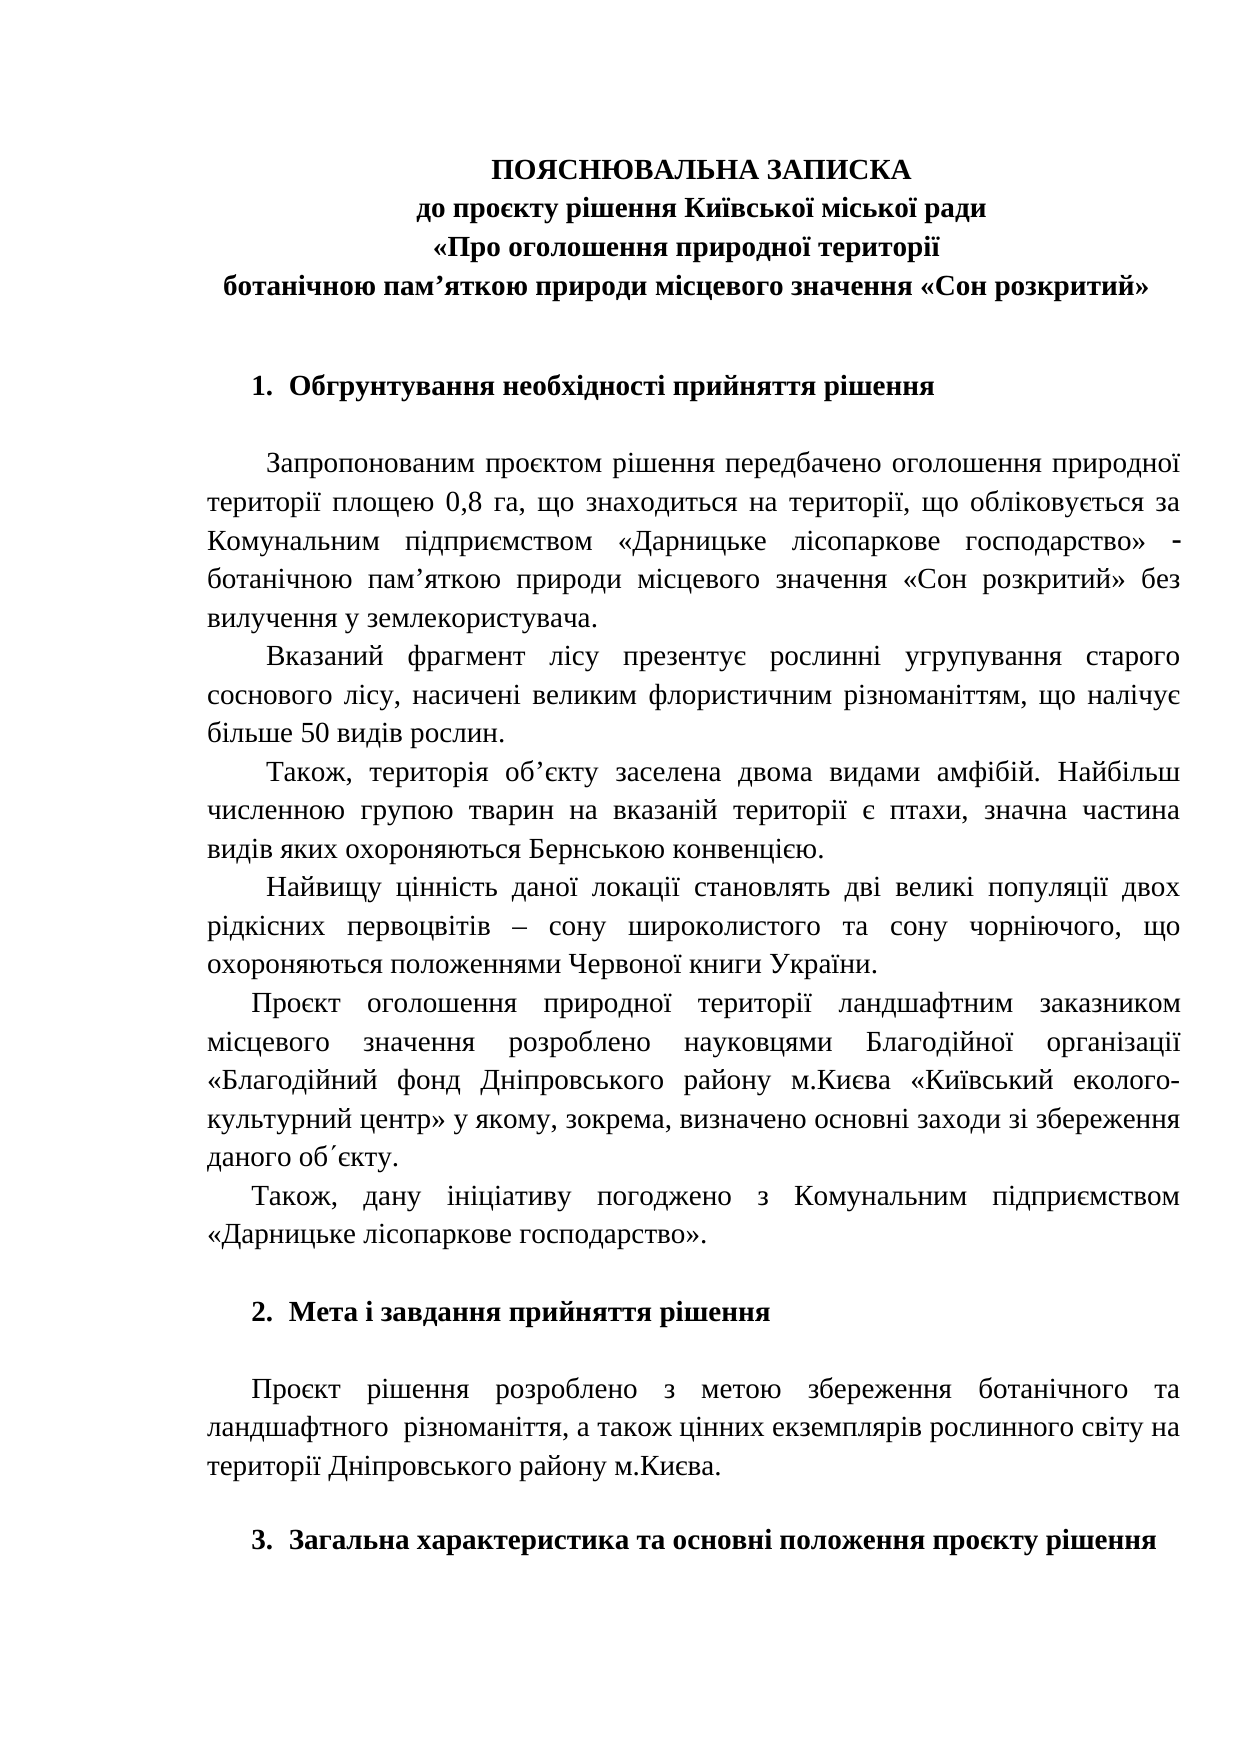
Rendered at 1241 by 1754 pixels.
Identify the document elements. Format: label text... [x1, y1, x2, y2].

text ботанічною пам’яткою природи місцевого значення «Сон розкритий» [177, 268, 1195, 301]
text Також, територія об’єкту заселена двома видами амфібій. Найбільш численною групою тварин на вказаній території є птахи, значна частина видів яких охороняються Бернською конвенцією. [207, 754, 1181, 864]
list Загальна характеристика та основні положення проєкту рішення [251, 1522, 1181, 1555]
text до проєкту рішення Київської міської ради [177, 191, 1181, 224]
text Найвищу цінність даної локації становлять дві великі популяції двох рідкісних первоцвітів – сону широколистого та сону чорніючого, що охороняються положеннями Червоної книги України. [207, 869, 1181, 980]
text Вказаний фрагмент лісу презентує рослинні угрупування старого соснового лісу, насичені великим флористичним різноманіттям, що налічує більше 50 видів рослин. [207, 638, 1181, 749]
text Проєкт рішення розроблено з метою збереження ботанічного та ландшафтного різноманіття, а також цінних екземплярів рослинного світу на території Дніпровського району м.Києва. [207, 1371, 1181, 1481]
list Мета і завдання прийняття рішення [251, 1294, 1181, 1327]
list Обгрунтування необхідності прийняття рішення [251, 368, 1181, 402]
text ПОЯСНЮВАЛЬНА ЗАПИСКА [177, 152, 1181, 186]
text «Про оголошення природної території [177, 229, 1195, 263]
text Проєкт оголошення природної території ландшафтним заказником місцевого значення розроблено науковцями Благодійної організації «Благодійний фонд Дніпровського району м.Києва «Київський еколого-культурний центр» у якому, зокрема, визначено основні заходи зі збереження даного обєкту. [207, 985, 1181, 1173]
text Також, дану ініціативу погоджено з Комунальним підприємством «Дарницьке лісопаркове господарство». [207, 1178, 1181, 1250]
text Запропонованим проєктом рішення передбачено оголошення природної території площею 0,8 га, що знаходиться на території, що обліковується за Комунальним підприємством «Дарницьке лісопаркове господарство» ботанічною пам’яткою природи місцевого значення «Сон розкритий» без вилучення у землекористувача. [207, 446, 1181, 633]
